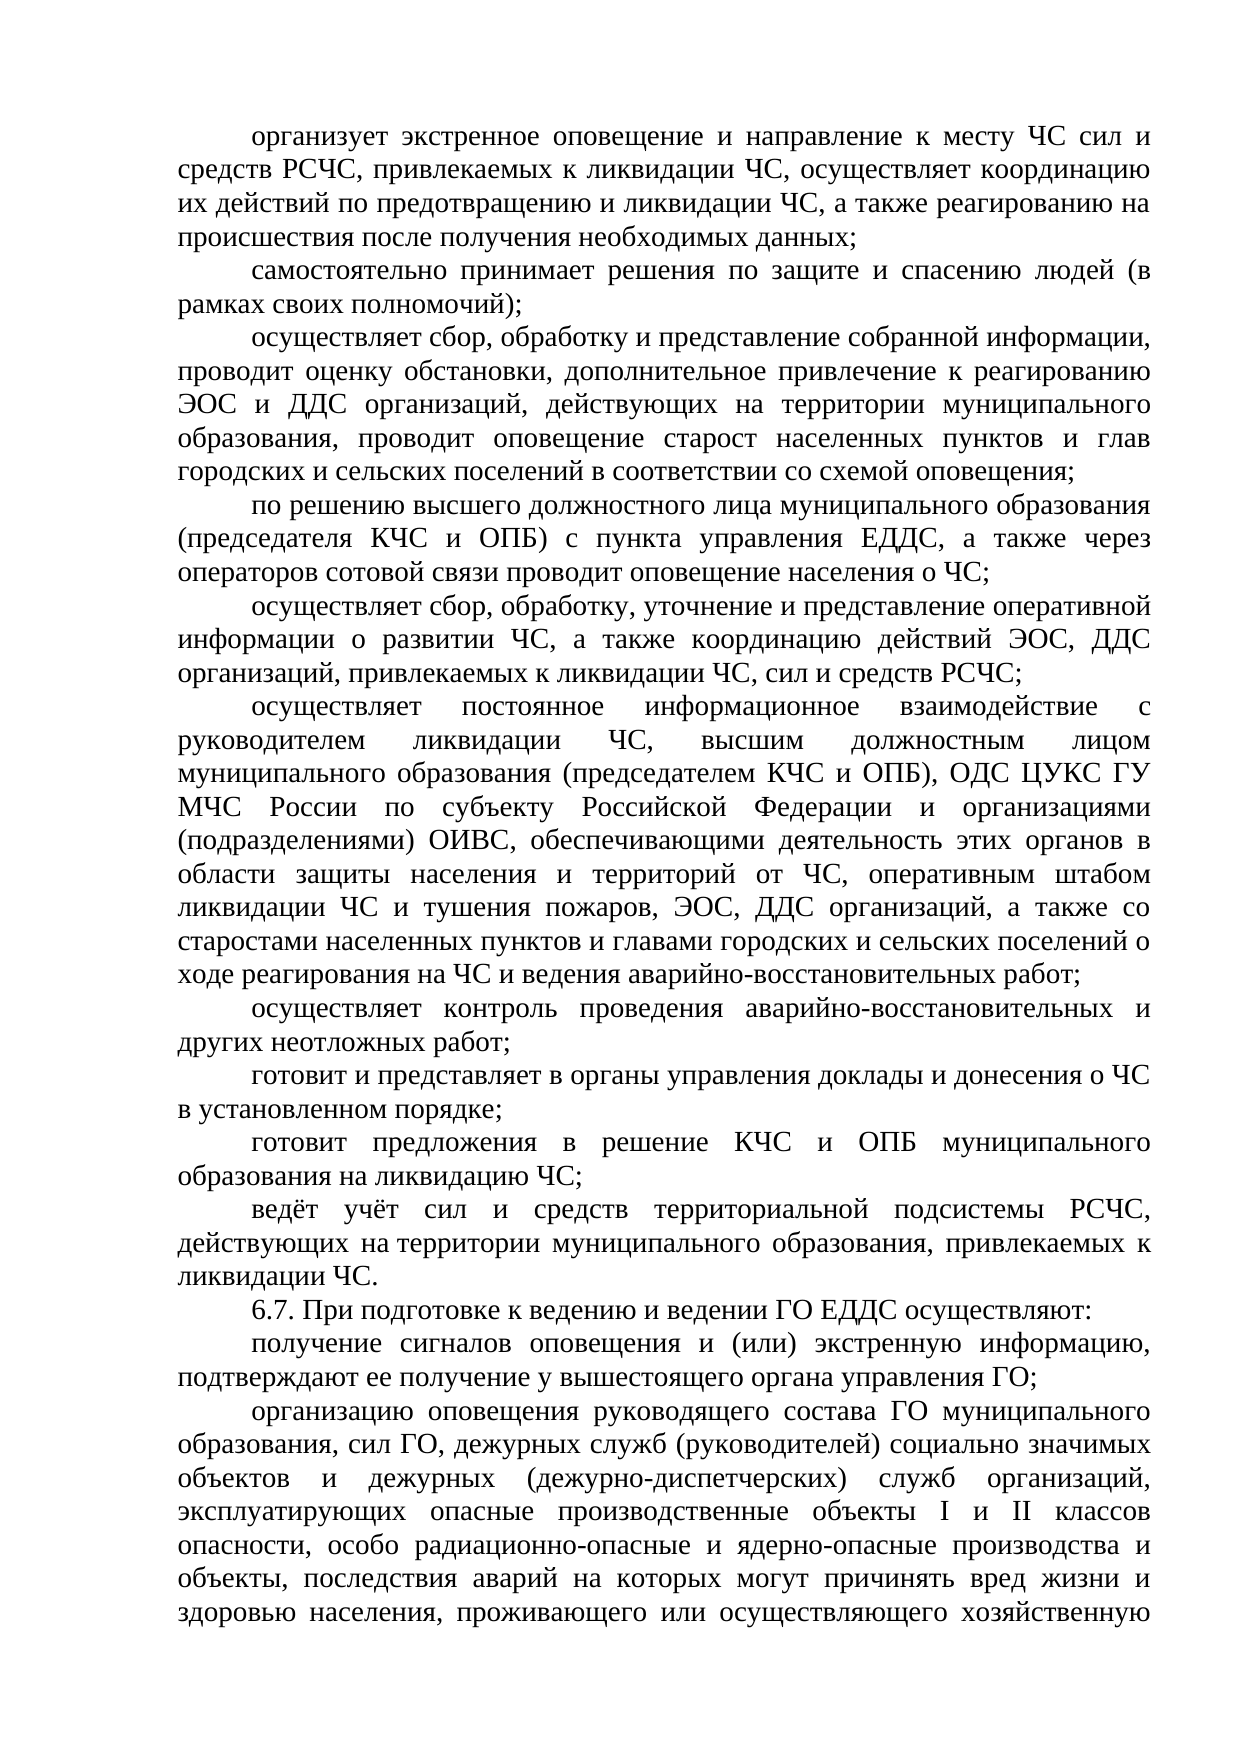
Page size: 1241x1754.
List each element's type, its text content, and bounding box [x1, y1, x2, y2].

text по решению высшего должностного лица муниципального образования (председателя КЧС и ОПБ) с пункта управления ЕДДС, а также через операторов сотовой связи проводит оповещение населения о ЧС; [177, 487, 1152, 588]
text готовит и представляет в органы управления доклады и донесения о ЧС в установленном порядке; [177, 1057, 1152, 1124]
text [177, 1393, 1152, 1627]
text осуществляет сбор, обработку и представление собранной информации, проводит оценку обстановки, дополнительное привлечение к реагированию ЭОС и ДДС организаций, действующих на территории муниципального образования, проводит оповещение старост населенных пунктов и глав городских и сельских поселений в соответствии со схемой оповещения; [177, 319, 1152, 487]
text организует экстренное оповещение и направление к месту ЧС сил и средств РСЧС, привлекаемых к ликвидации ЧС, осуществляет координацию их действий по предотвращению и ликвидации ЧС, а также реагированию на происшествия после получения необходимых данных; [177, 118, 1152, 252]
text ведёт учёт сил и средств территориальной подсистемы РСЧС, действующих на территории муниципального образования, привлекаемых к ликвидации ЧС. [177, 1191, 1152, 1292]
text осуществляет постоянное информационное взаимодействие с руководителем ликвидации ЧС, высшим должностным лицом муниципального образования (председателем КЧС и ОПБ), ОДС ЦУКС ГУ МЧС России по субъекту Российской Федерации и организациями (подразделениями) ОИВС, обеспечивающими деятельность этих органов в области защиты населения и территорий от ЧС, оперативным штабом ликвидации ЧС и тушения пожаров, ЭОС, ДДС организаций, а также со старостами населенных пунктов и главами городских и сельских поселений о ходе реагирования на ЧС и ведения аварийно-восстановительных работ; [177, 688, 1152, 990]
text самостоятельно принимает решения по защите и спасению людей (в рамках своих полномочий); [177, 252, 1152, 319]
text 6.7. При подготовке к ведению и ведении ГО ЕДДС осуществляют: [177, 1292, 1152, 1326]
text получение сигналов оповещения и (или) экстренную информацию, подтверждают ее получение у вышестоящего органа управления ГО; [177, 1326, 1152, 1393]
text готовит предложения в решение КЧС и ОПБ муниципального образования на ликвидацию ЧС; [177, 1124, 1152, 1191]
text осуществляет контроль проведения аварийно-восстановительных и других неотложных работ; [177, 990, 1152, 1057]
text осуществляет сбор, обработку, уточнение и представление оперативной информации о развитии ЧС, а также координацию действий ЭОС, ДДС организаций, привлекаемых к ликвидации ЧС, сил и средств РСЧС; [177, 588, 1152, 688]
